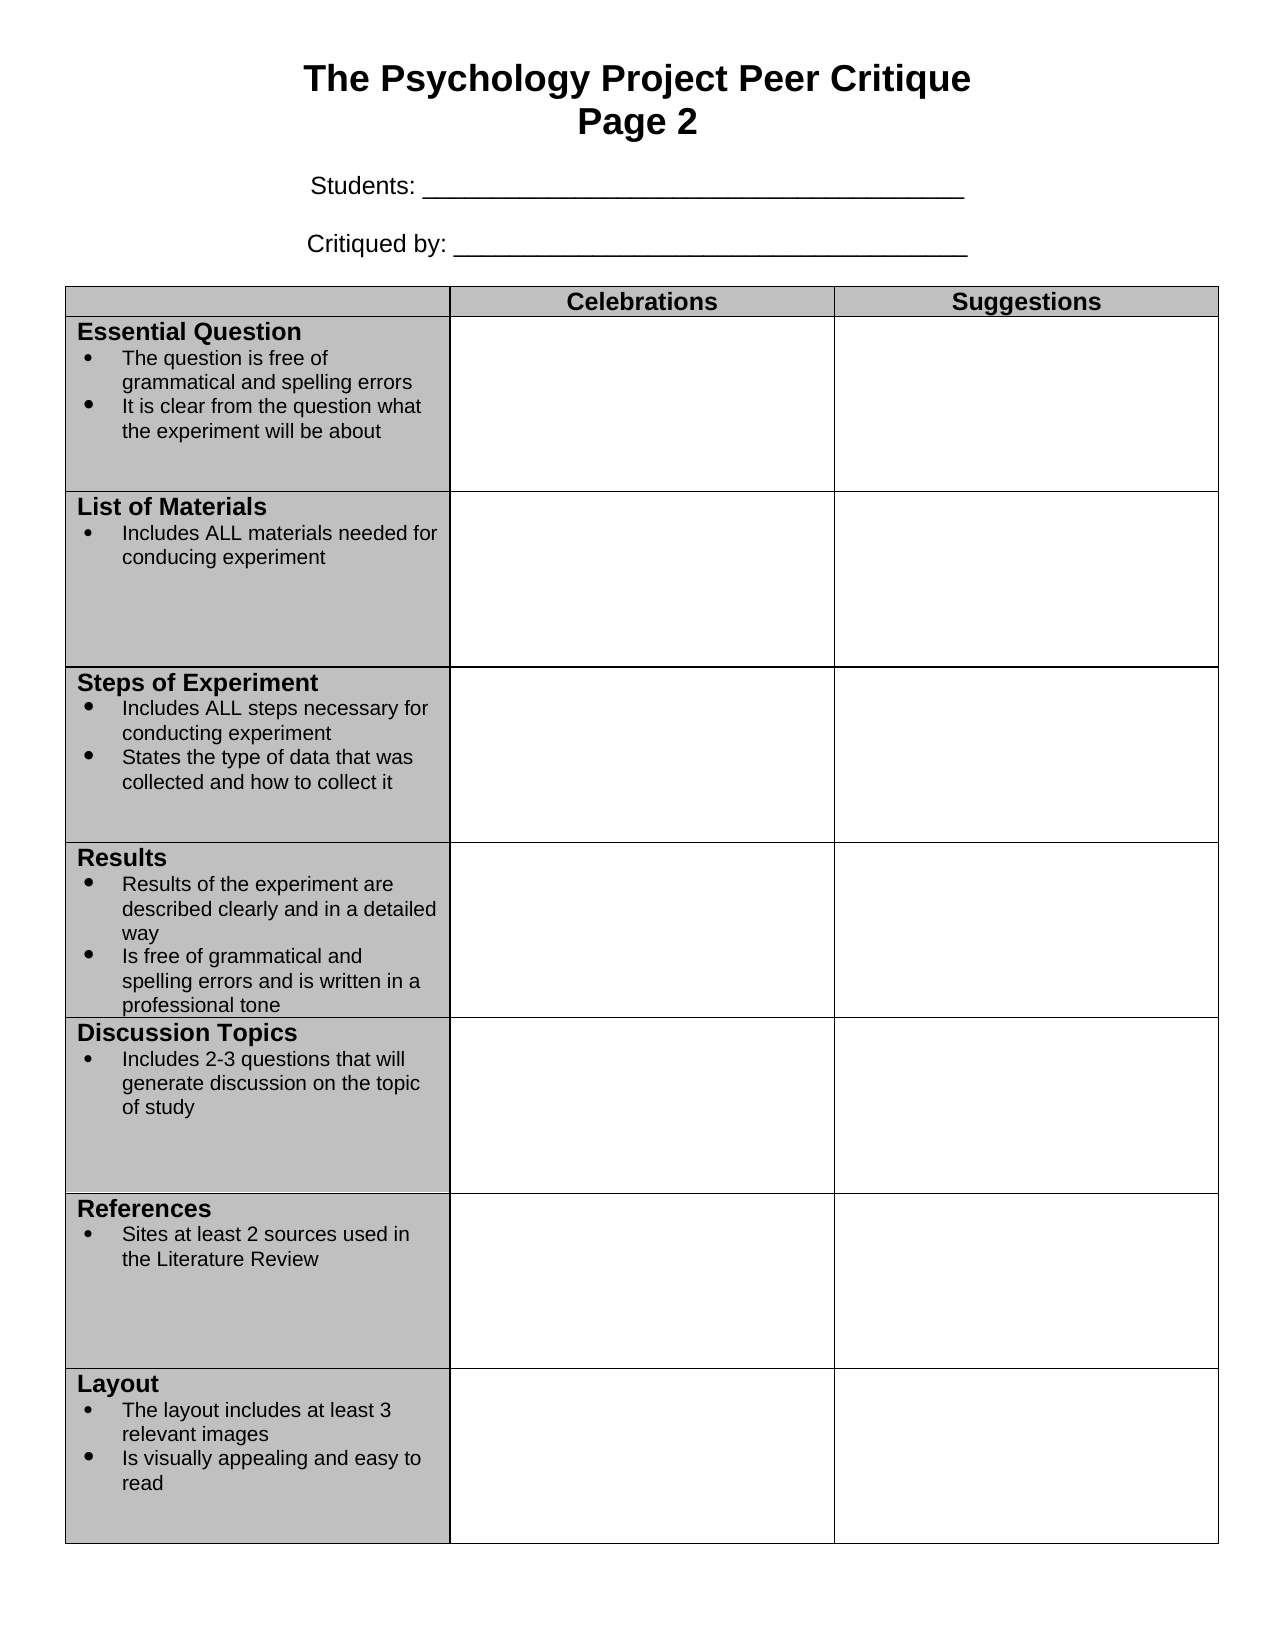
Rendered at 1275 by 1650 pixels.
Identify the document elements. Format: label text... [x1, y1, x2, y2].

text The Psychology Project Peer Critique [150, 56, 1125, 99]
table_header Suggestions [835, 287, 1218, 316]
table_cell Results Results of the experiment are described clearly and in a detailed way Is free of grammatical and spelling errors and is written in a professional tone [66, 843, 449, 1017]
text Page 2 [150, 99, 1125, 142]
table_cell [835, 668, 1218, 842]
table_cell Layout The layout includes at least 3 relevant images Is visually appealing and easy to read [66, 1369, 449, 1543]
table_cell [451, 1194, 834, 1368]
table_cell [451, 843, 834, 1017]
table_cell [835, 317, 1218, 491]
text Critiqued by: _____________________________________ [150, 229, 1125, 257]
table_cell Discussion Topics Includes 2-3 questions that will generate discussion on the topic of study [66, 1018, 449, 1192]
table_cell [451, 668, 834, 842]
table_cell [835, 1369, 1218, 1543]
table_cell List of Materials Includes ALL materials needed for conducing experiment [66, 492, 449, 666]
table_cell [451, 1369, 834, 1543]
table_cell [835, 492, 1218, 666]
table_cell [451, 1018, 834, 1192]
table_cell [835, 843, 1218, 1017]
table_cell Steps of Experiment Includes ALL steps necessary for conducting experiment States the type of data that was collected and how to collect it [66, 668, 449, 842]
table_cell [451, 492, 834, 666]
table_cell [835, 1018, 1218, 1192]
table_cell [451, 317, 834, 491]
table_header [66, 287, 449, 316]
table_cell References Sites at least 2 sources used in the Literature Review [66, 1194, 449, 1368]
table_cell Essential Question The question is free of grammatical and spelling errors It is clear from the question what the experiment will be about [66, 317, 449, 491]
table_header Celebrations [451, 287, 834, 316]
text Students: _______________________________________ [150, 171, 1125, 200]
table_cell [835, 1194, 1218, 1368]
